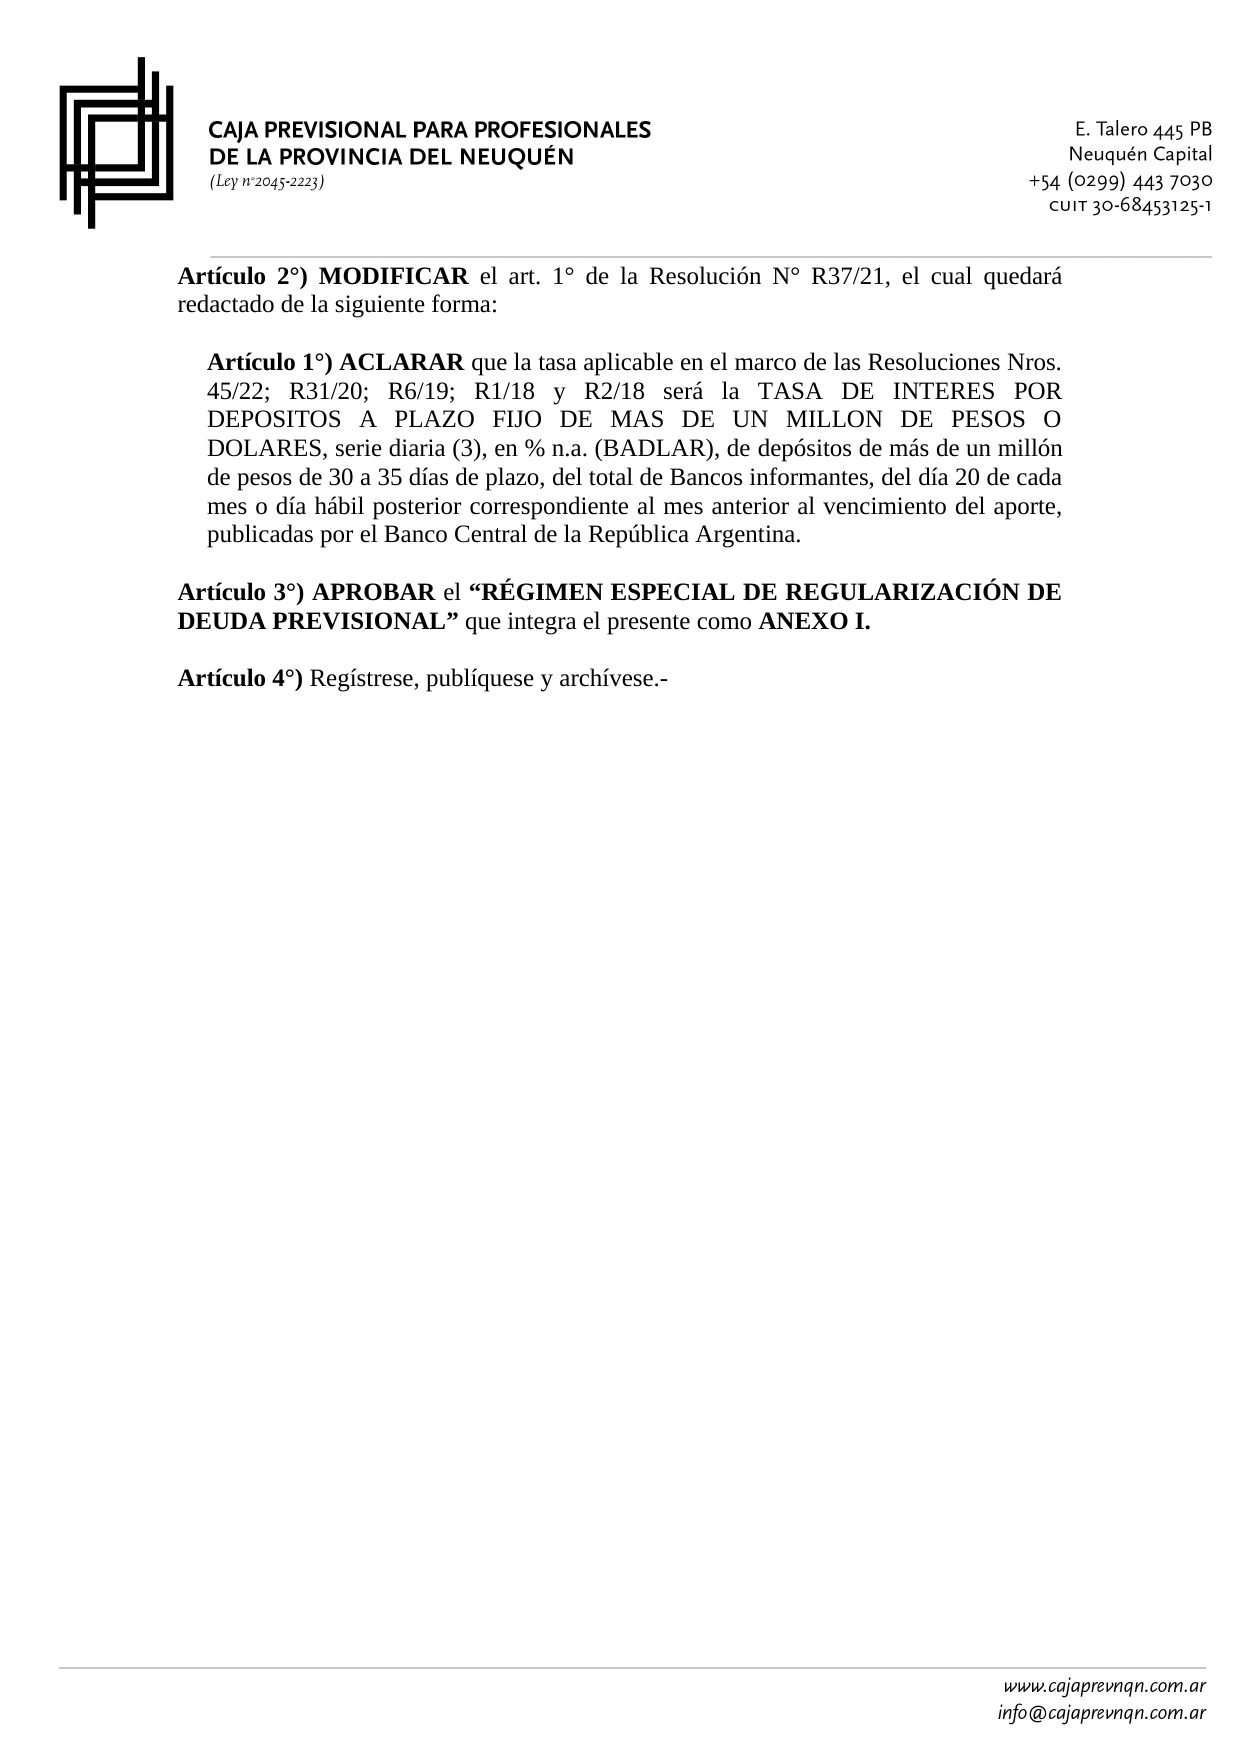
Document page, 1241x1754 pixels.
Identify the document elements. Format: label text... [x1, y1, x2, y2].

text Artículo 2°) MODIFICAR el art. 1° de la Resolución N° R37/21, el cual quedará redactado de la siguiente forma: [177, 261, 1063, 318]
picture [0, 1664, 1236, 1754]
text Artículo 3°) APROBAR el “RÉGIMEN ESPECIAL DE REGULARIZACIÓN DE DEUDA PREVISIONAL” que integra el presente como ANEXO I. [177, 577, 1063, 634]
text Artículo 1°) ACLARAR que la tasa aplicable en el marco de las Resoluciones Nros. 45/22; R31/20; R6/19; R1/18 y R2/18 será la TASA DE INTERES POR DEPOSITOS A PLAZO FIJO DE MAS DE UN MILLON DE PESOS O DOLARES, serie diaria (3), en % n.a. (BADLAR), de depósitos de más de un millón de pesos de 30 a 35 días de plazo, del total de Bancos informantes, del día 20 de cada mes o día hábil posterior correspondiente al mes anterior al vencimiento del aporte, publicadas por el Banco Central de la República Argentina. [207, 347, 1063, 548]
text Artículo 4°) Regístrese, publíquese y archívese.- [177, 663, 1063, 692]
picture [0, 27, 1241, 261]
